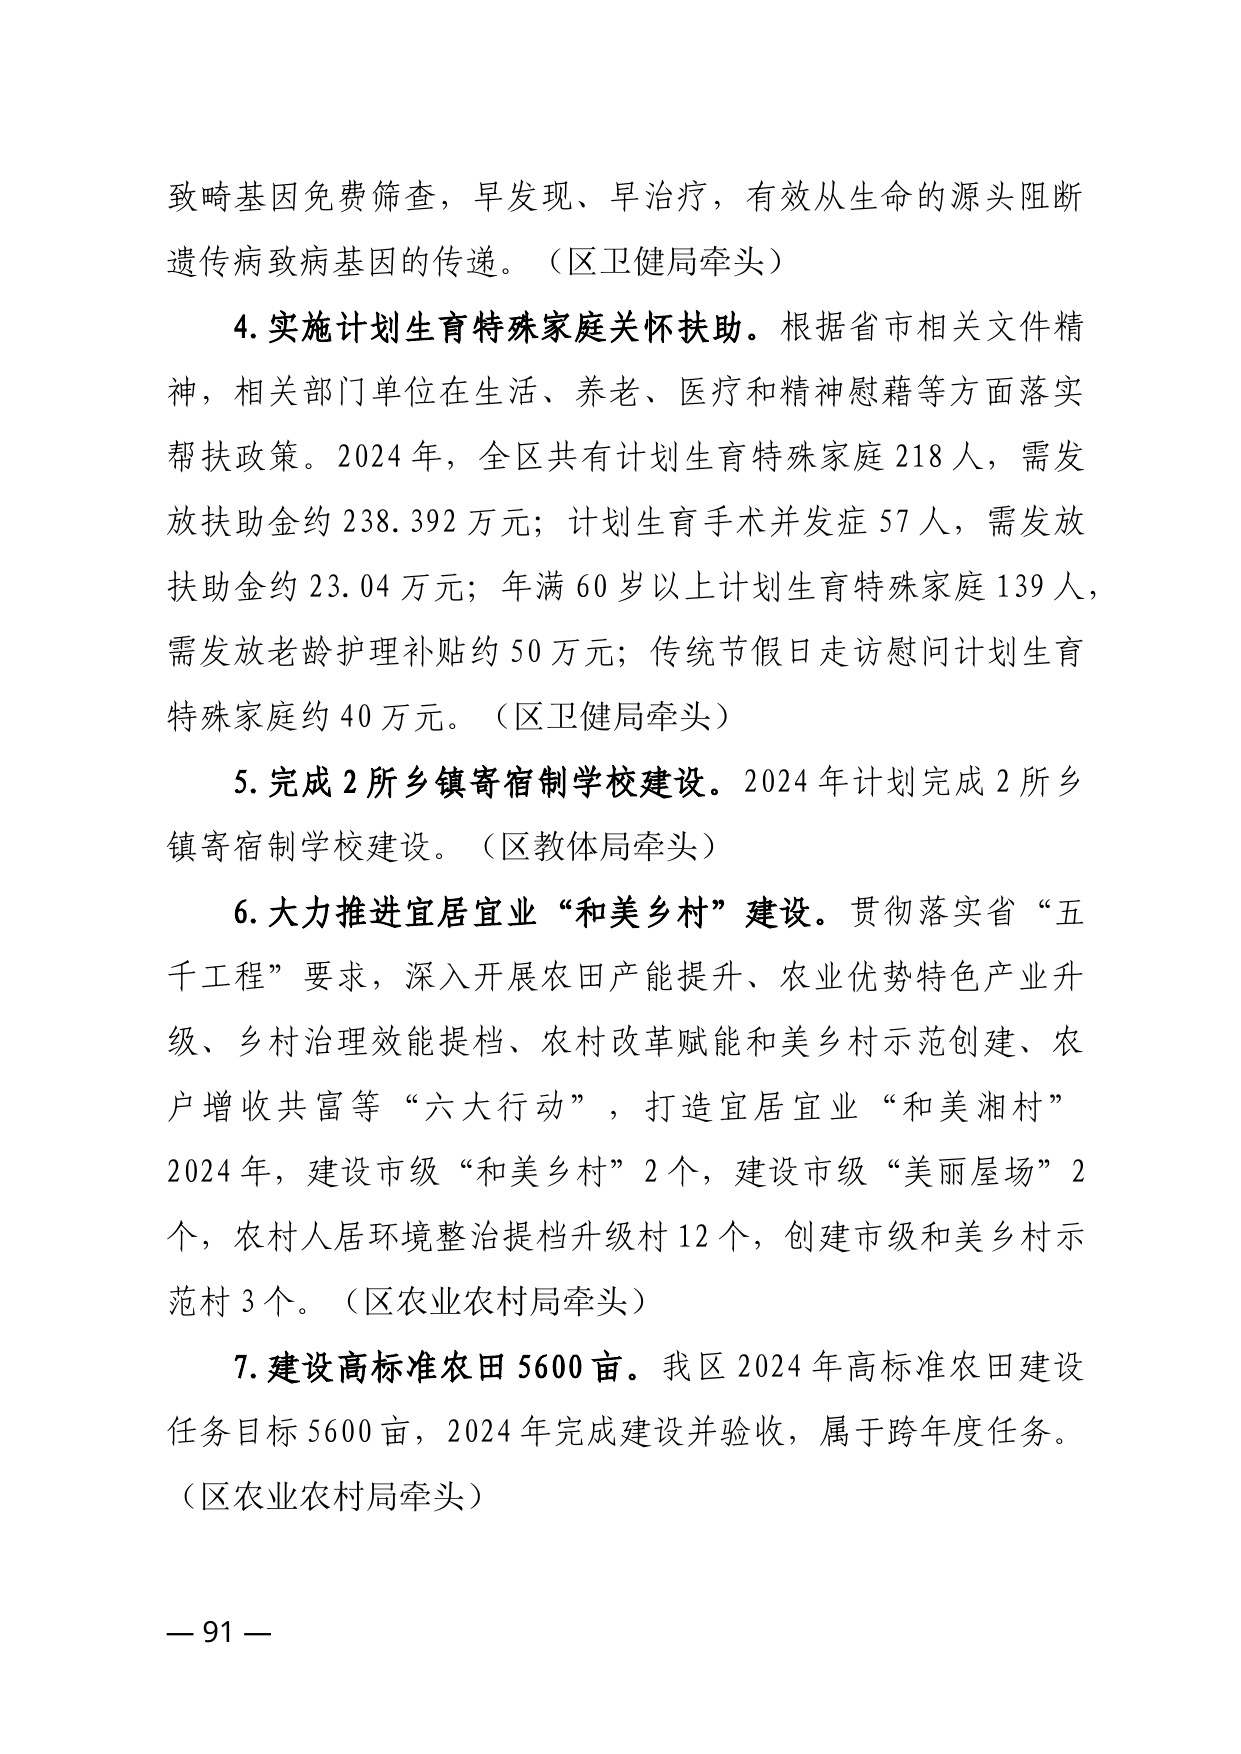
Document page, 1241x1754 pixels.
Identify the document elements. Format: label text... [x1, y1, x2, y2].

text 7.建设高标准农田5600亩。我区2024年高标准农田建设任务目标5600亩，2024年完成建设并验收，属于跨年度任务。（区农业农村局牵头） [165, 1332, 1087, 1527]
text 6.大力推进宜居宜业“和美乡村”建设。贯彻落实省“五千工程”要求，深入开展农田产能提升、农业优势特色产业升级、乡村治理效能提档、农村改革赋能和美乡村示范创建、农户增收共富等“六大行动”，打造宜居宜业“和美湘村”。2024年，建设市级“和美乡村”2个，建设市级“美丽屋场”2个，农村人居环境整治提档升级村12个，创建市级和美乡村示范村3个。（区农业农村局牵头） [165, 877, 1087, 1332]
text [165, 162, 1087, 292]
text 5.完成2所乡镇寄宿制学校建设。2024年计划完成2所乡镇寄宿制学校建设。（区教体局牵头） [165, 747, 1087, 877]
text 4.实施计划生育特殊家庭关怀扶助。根据省市相关文件精神，相关部门单位在生活、养老、医疗和精神慰藉等方面落实帮扶政策。2024年，全区共有计划生育特殊家庭218人，需发放扶助金约238.392万元；计划生育手术并发症57人，需发放扶助金约23.04万元；年满60岁以上计划生育特殊家庭139人，需发放老龄护理补贴约50万元；传统节假日走访慰问计划生育特殊家庭约40万元。（区卫健局牵头） [165, 292, 1087, 747]
